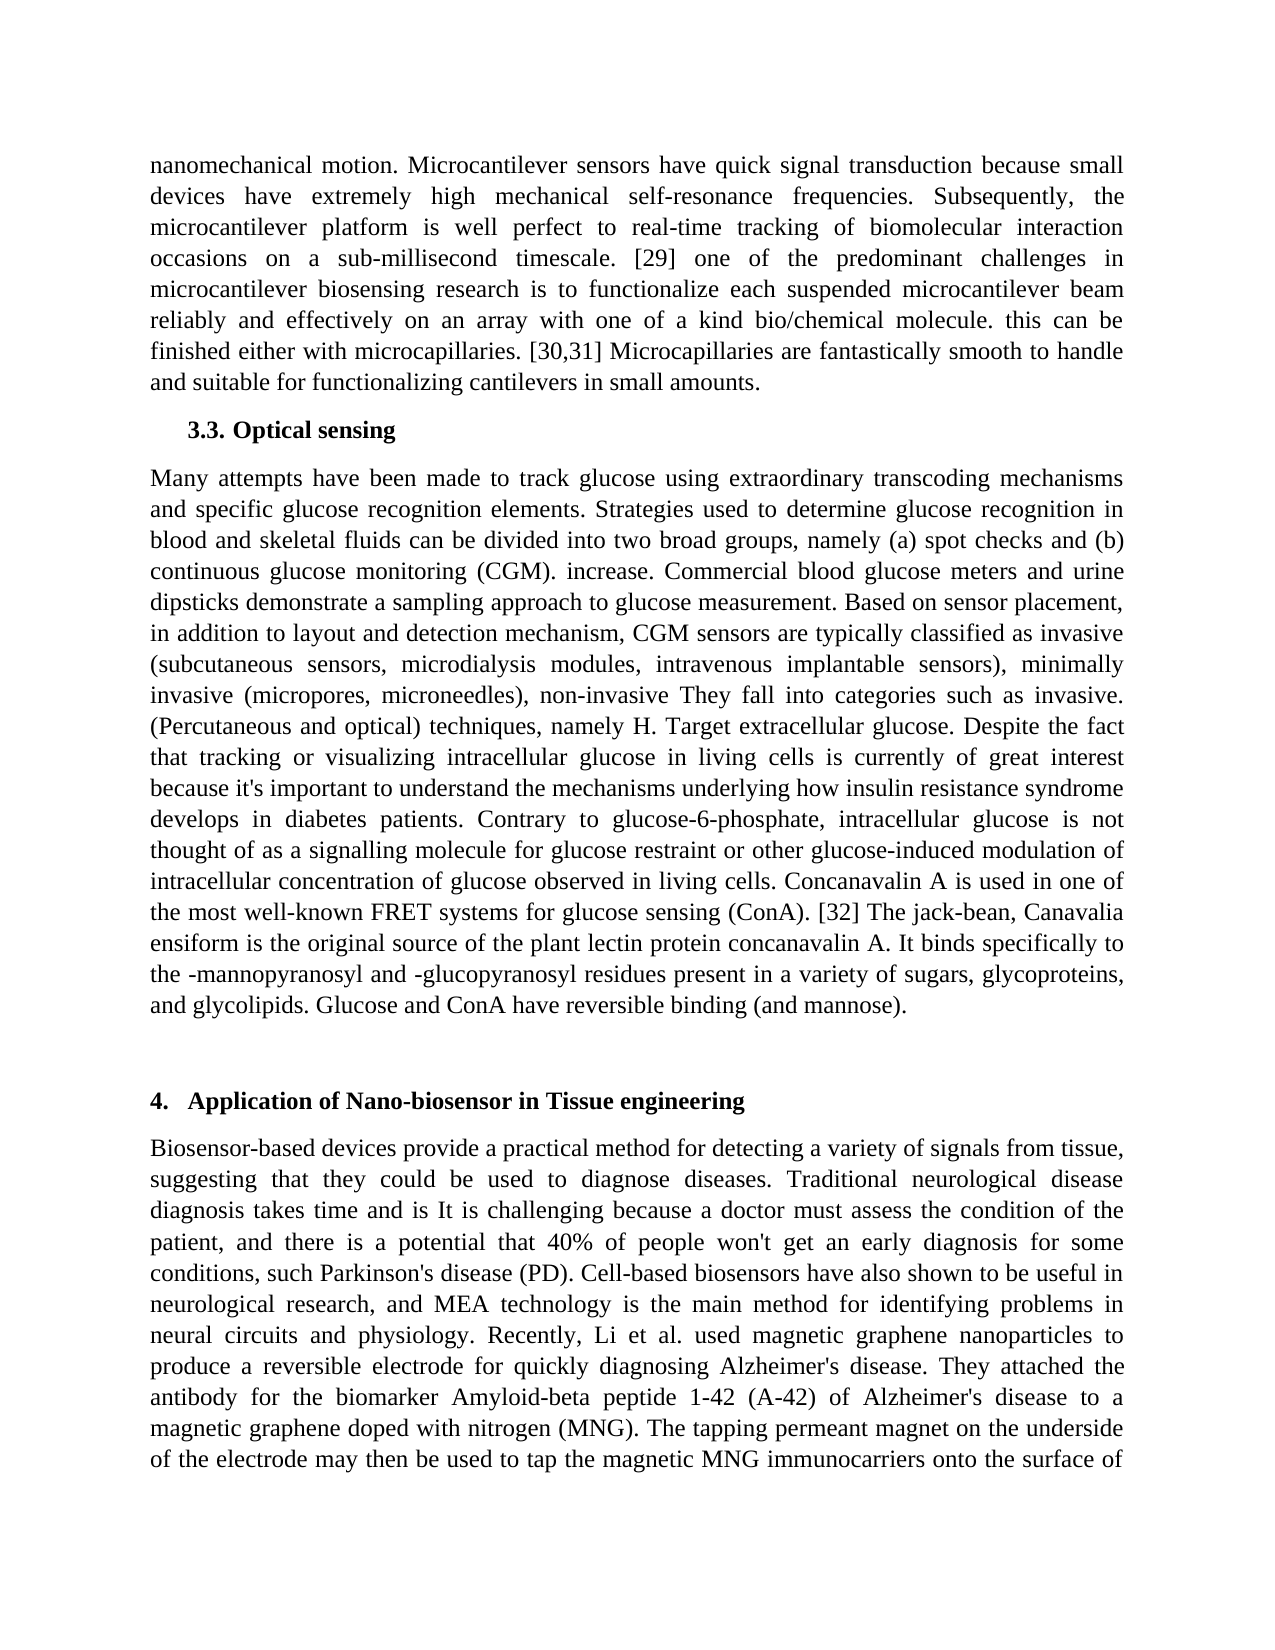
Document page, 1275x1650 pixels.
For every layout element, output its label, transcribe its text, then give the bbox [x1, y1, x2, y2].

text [150, 1133, 1125, 1473]
list Optical sensing [187, 415, 1125, 444]
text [150, 150, 1125, 396]
list Application of Nano-biosensor in Tissue engineering [150, 1086, 1125, 1114]
text Many attempts have been made to track glucose using extraordinary transcoding mechanisms and specific glucose recognition elements. Strategies used to determine glucose recognition in blood and skeletal fluids can be divided into two broad groups, namely (a) spot checks and (b) continuous glucose monitoring (CGM). increase. Commercial blood glucose meters and urine dipsticks demonstrate a sampling approach to glucose measurement. Based on sensor placement, in addition to layout and detection mechanism, CGM sensors are typically classified as invasive (subcutaneous sensors, microdialysis modules, intravenous implantable sensors), minimally invasive (micropores, microneedles), non-invasive They fall into categories such as invasive. (Percutaneous and optical) techniques, namely H. Target extracellular glucose. Despite the fact that tracking or visualizing intracellular glucose in living cells is currently of great interest because it's important to understand the mechanisms underlying how insulin resistance syndrome develops in diabetes patients. Contrary to glucose-6-phosphate, intracellular glucose is not thought of as a signalling molecule for glucose restraint or other glucose-induced modulation of intracellular concentration of glucose observed in living cells. Concanavalin A is used in one of the most well-known FRET systems for glucose sensing (ConA). [32] The jack-bean, Canavalia ensiform is the original source of the plant lectin protein concanavalin A. It binds specifically to the -mannopyranosyl and -glucopyranosyl residues present in a variety of sugars, glycoproteins, and glycolipids. Glucose and ConA have reversible binding (and mannose). [150, 463, 1125, 1019]
